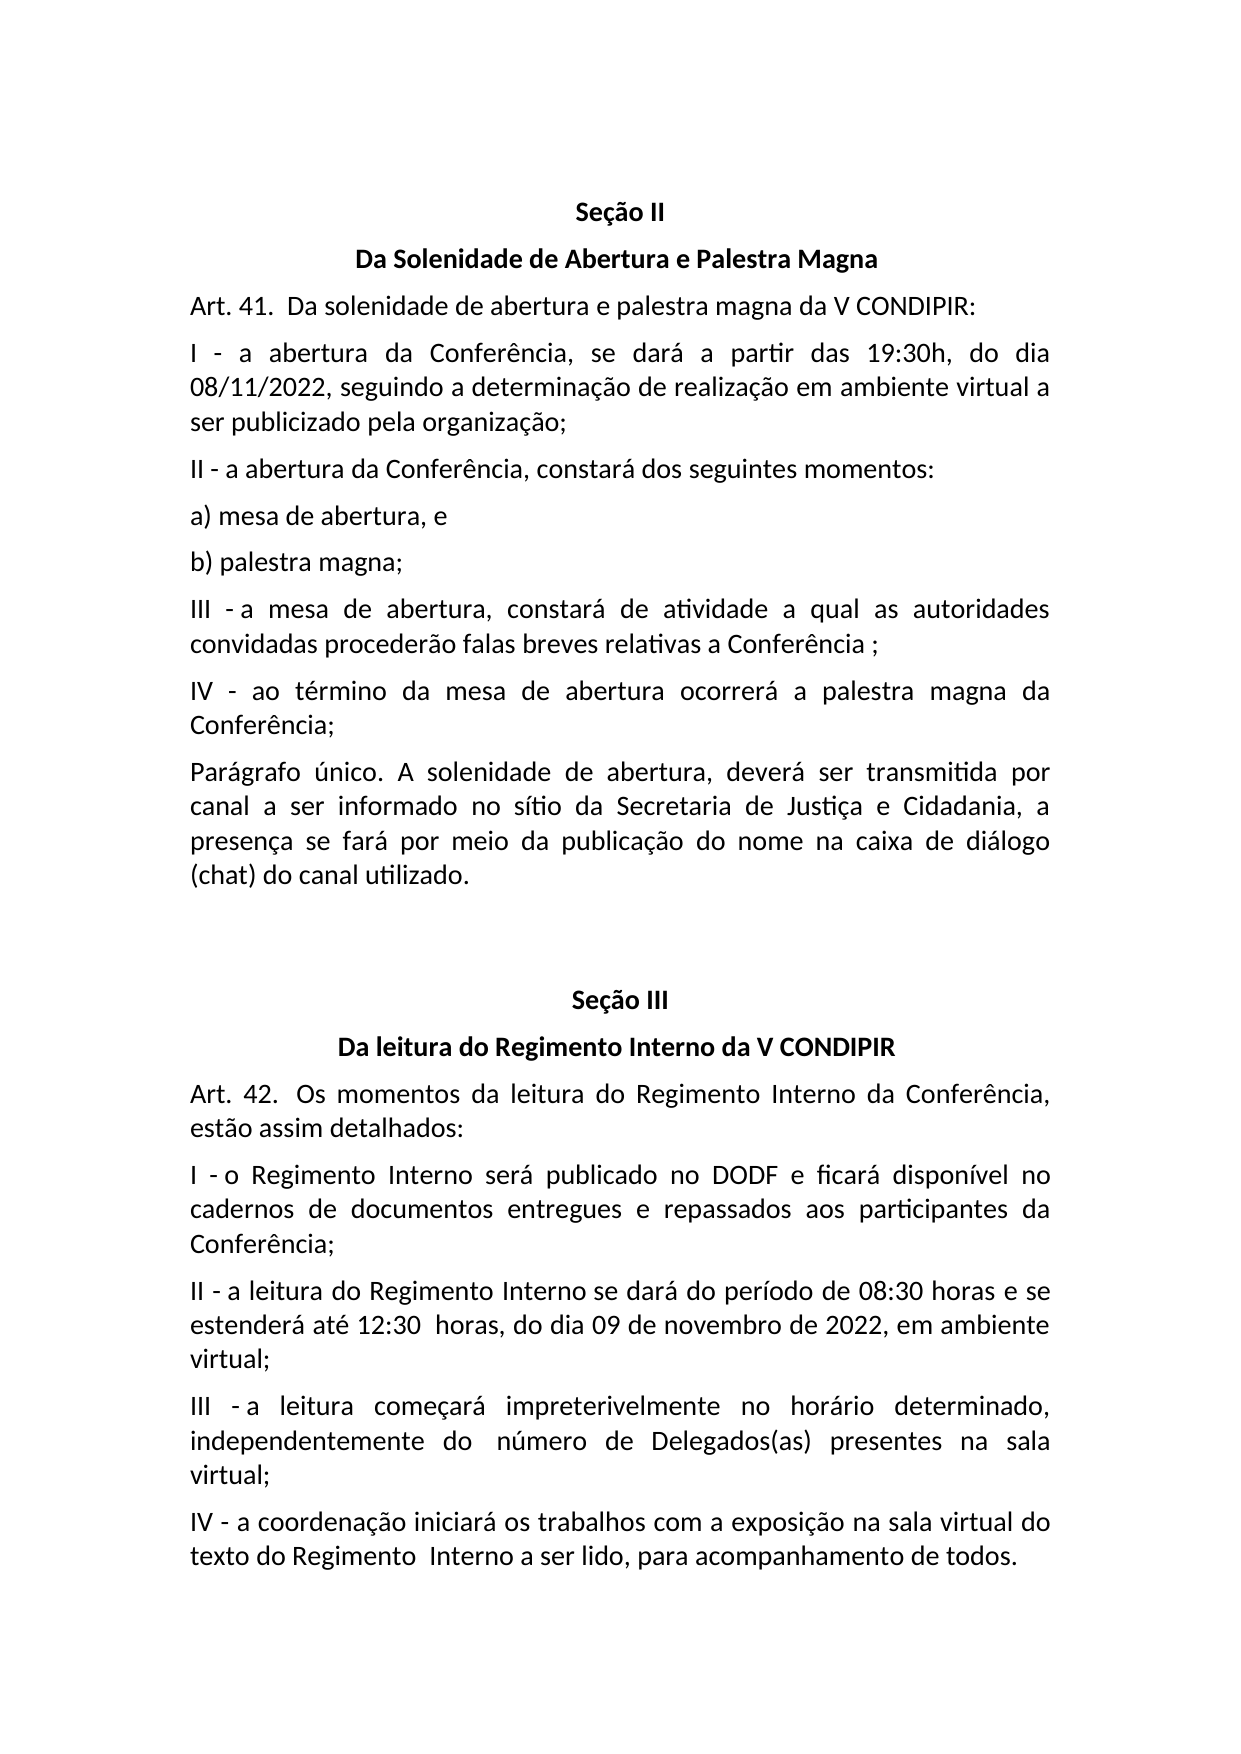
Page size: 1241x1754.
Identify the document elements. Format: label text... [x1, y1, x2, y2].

text II - a leitura do Regimento Interno se dará do período de 08:30 horas e se estenderá até 12:30 horas, do dia 09 de novembro de 2022, em ambiente virtual; [190, 1273, 1051, 1376]
text II - a abertura da Conferência, constará dos seguintes momentos: [190, 451, 1051, 485]
text Da leitura do Regimento Interno da V CONDIPIR [190, 1029, 1051, 1063]
text Seção III [190, 982, 1051, 1016]
text I - o Regimento Interno será publicado no DODF e ficará disponível no cadernos de documentos entregues e repassados aos participantes da Conferência; [190, 1157, 1051, 1260]
text Da Solenidade de Abertura e Palestra Magna [190, 241, 1051, 276]
text III - a mesa de abertura, constará de atividade a qual as autoridades convidadas procederão falas breves relativas a Conferência ; [190, 591, 1051, 660]
text Parágrafo único. A solenidade de abertura, deverá ser transmitida por canal a ser informado no sítio da Secretaria de Justiça e Cidadania, a presença se fará por meio da publicação do nome na caixa de diálogo (chat) do canal utilizado. [190, 754, 1051, 891]
text Art. 41. Da solenidade de abertura e palestra magna da V CONDIPIR: [190, 288, 1051, 323]
text III - a leitura começará impreterivelmente no horário determinado, independentemente do número de Delegados(as) presentes na sala virtual; [190, 1388, 1051, 1491]
text a) mesa de abertura, e [190, 498, 1051, 532]
text I - a abertura da Conferência, se dará a partir das 19:30h, do dia 08/11/2022, seguindo a determinação de realização em ambiente virtual a ser publicizado pela organização; [190, 335, 1051, 438]
text Seção II [190, 194, 1051, 229]
text b) palestra magna; [190, 544, 1051, 579]
text Art. 42. Os momentos da leitura do Regimento Interno da Conferência, estão assim detalhados: [190, 1076, 1051, 1144]
text IV - a coordenação iniciará os trabalhos com a exposição na sala virtual do texto do Regimento Interno a ser lido, para acompanhamento de todos. [190, 1504, 1051, 1573]
text IV - ao término da mesa de abertura ocorrerá a palestra magna da Conferência; [190, 673, 1051, 741]
